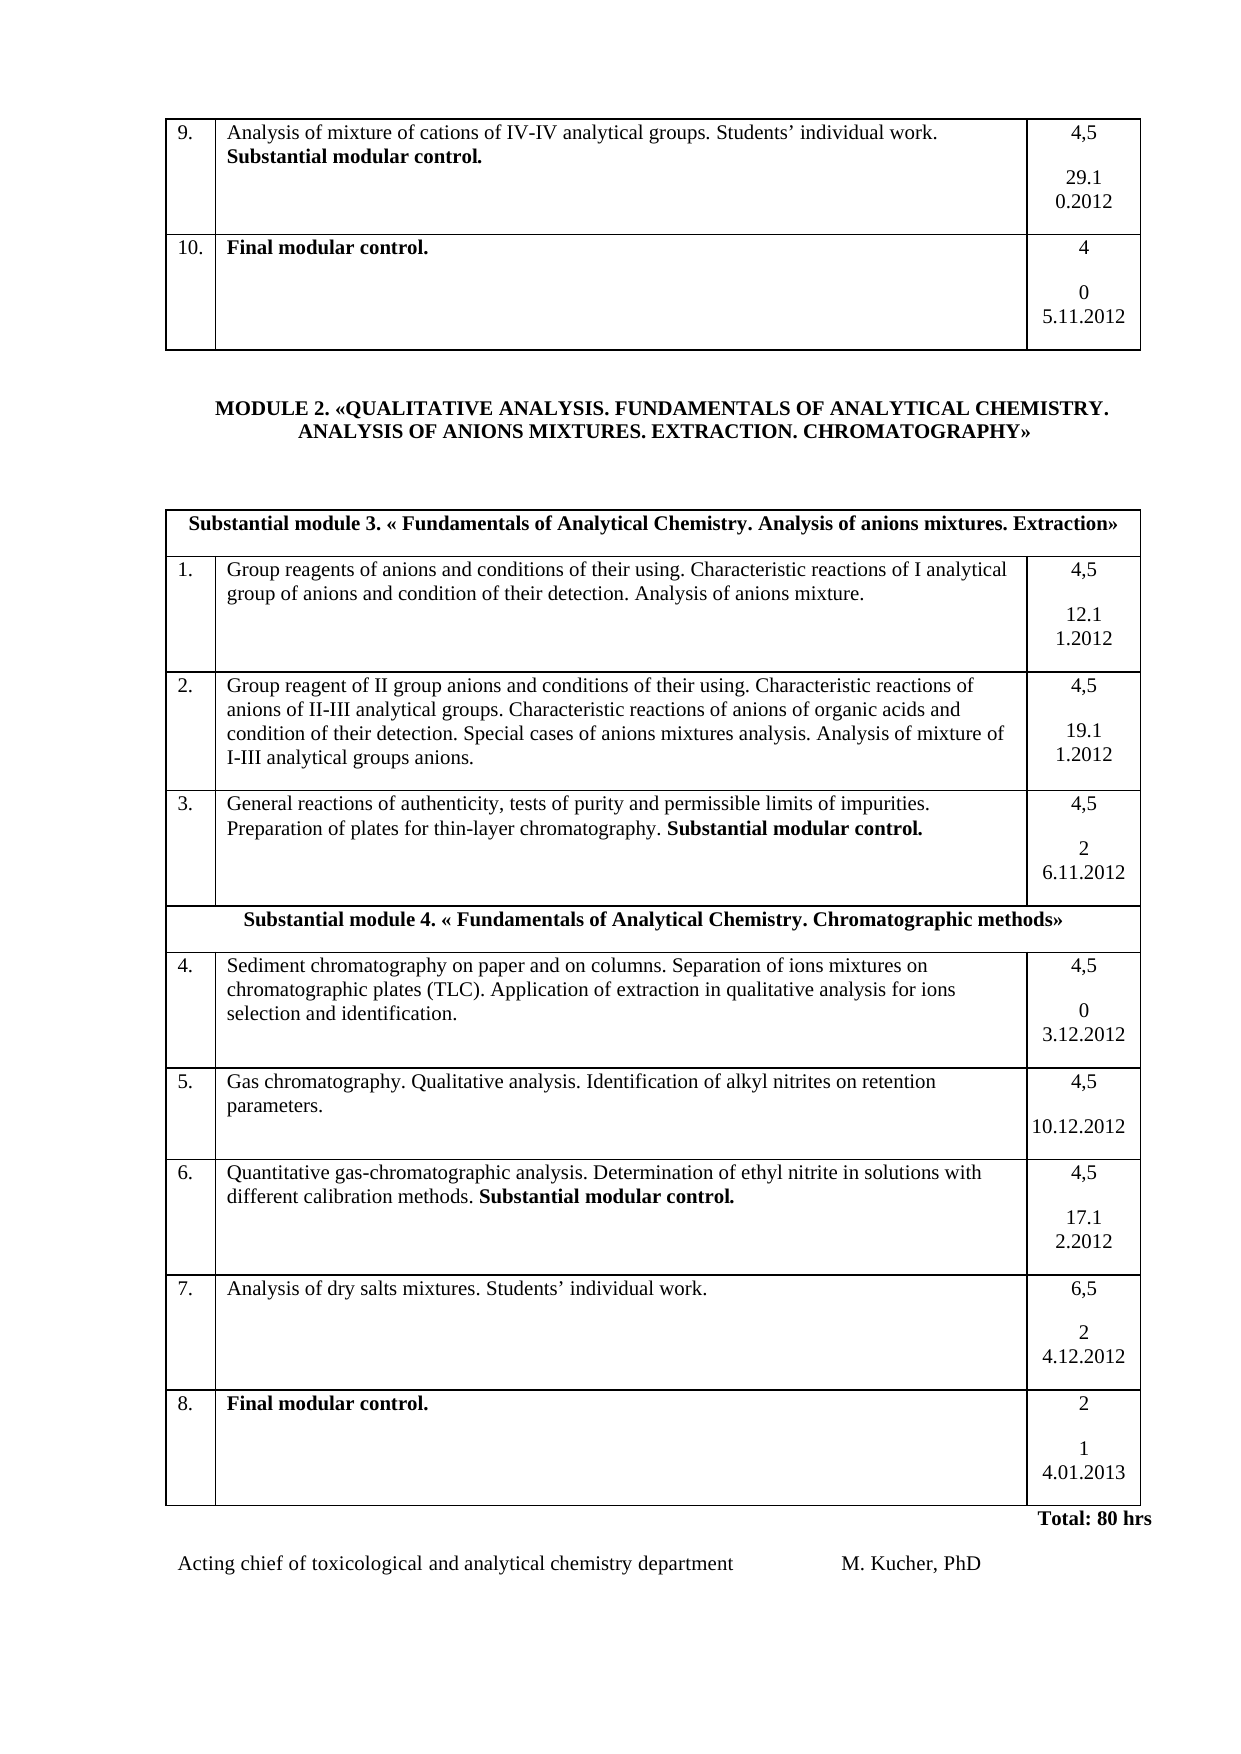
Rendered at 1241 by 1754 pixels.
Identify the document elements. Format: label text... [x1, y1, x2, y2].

table_cell 4,5 29.10.2012 [1028, 120, 1140, 233]
table_cell 4,5 03.12.2012 [1028, 953, 1140, 1067]
table_cell 5. [167, 1069, 215, 1158]
table_cell Group reagent of II group anions and conditions of their using. Characteristic reactions of anions of II-III analytical groups. Characteristic reactions of anions of organic acids and condition of their detection. Special cases of anions mixtures analysis. Analysis of mixture of I-III analytical groups anions. [216, 673, 1026, 790]
table_cell 4,5 26.11.2012 [1028, 791, 1140, 905]
table_cell 10. [167, 235, 215, 349]
table_cell Group reagents of anions and conditions of their using. Characteristic reactions of I analytical group of anions and condition of their detection. Analysis of anions mixture. [216, 557, 1026, 671]
table_cell Sediment chromatography on paper and on columns. Separation of ions mixtures on chromatographic plates (TLC). Application of extraction in qualitative analysis for ions selection and identification. [216, 953, 1026, 1067]
table_cell Analysis of dry salts mixtures. Students’ individual work. [216, 1276, 1026, 1389]
table_cell 2. [167, 673, 215, 790]
table_cell 9. [167, 120, 215, 233]
table_cell Gas chromatography. Qualitative analysis. Identification of alkyl nitrites on retention parameters. [216, 1069, 1026, 1158]
table_cell 1. [167, 557, 215, 671]
text Module 2. «Qualitative Analysis. Fundamentals of Analytical Chemistry. Analysis of anions mixtures. Extraction. Chromatography» [177, 395, 1152, 443]
table_cell 4,5 19.11.2012 [1028, 673, 1140, 790]
table_cell Substantial module 4. « Fundamentals of Analytical Chemistry. Chromatographic methods» [167, 907, 1140, 952]
table_cell 4 05.11.2012 [1028, 235, 1140, 349]
table_cell Final modular control. [216, 1391, 1026, 1505]
table_cell 4,5 12.11.2012 [1028, 557, 1140, 671]
table_cell Analysis of mixture of cations of IV-IV analytical groups. Students’ individual work. Substantial modular control. [216, 120, 1026, 233]
table_cell 6,5 24.12.2012 [1028, 1276, 1140, 1389]
table_cell 6. [167, 1160, 215, 1274]
table_cell 3. [167, 791, 215, 905]
table_cell 4. [167, 953, 215, 1067]
table_cell Quantitative gas-chromatographic analysis. Determination of ethyl nitrite in solutions with different calibration methods. Substantial modular control. [216, 1160, 1026, 1274]
table_cell 2 14.01.2013 [1028, 1391, 1140, 1505]
table_header Substantial module 3. « Fundamentals of Analytical Chemistry. Analysis of anions mixtures. Extraction» [167, 511, 1140, 556]
text Total: 80 hrs [177, 1506, 1152, 1530]
text Acting chief of toxicological and analytical chemistry department M. Kucher, PhD [177, 1551, 1152, 1575]
table_cell Final modular control. [216, 235, 1026, 349]
table_cell 4,5 10.12.2012 [1028, 1069, 1140, 1158]
table_cell General reactions of authenticity, tests of purity and permissible limits of impurities. Preparation of plates for thin-layer chromatography. Substantial modular control. [216, 791, 1026, 905]
table_cell 7. [167, 1276, 215, 1389]
table_cell 8. [167, 1391, 215, 1505]
table_cell 4,5 17.12.2012 [1028, 1160, 1140, 1274]
